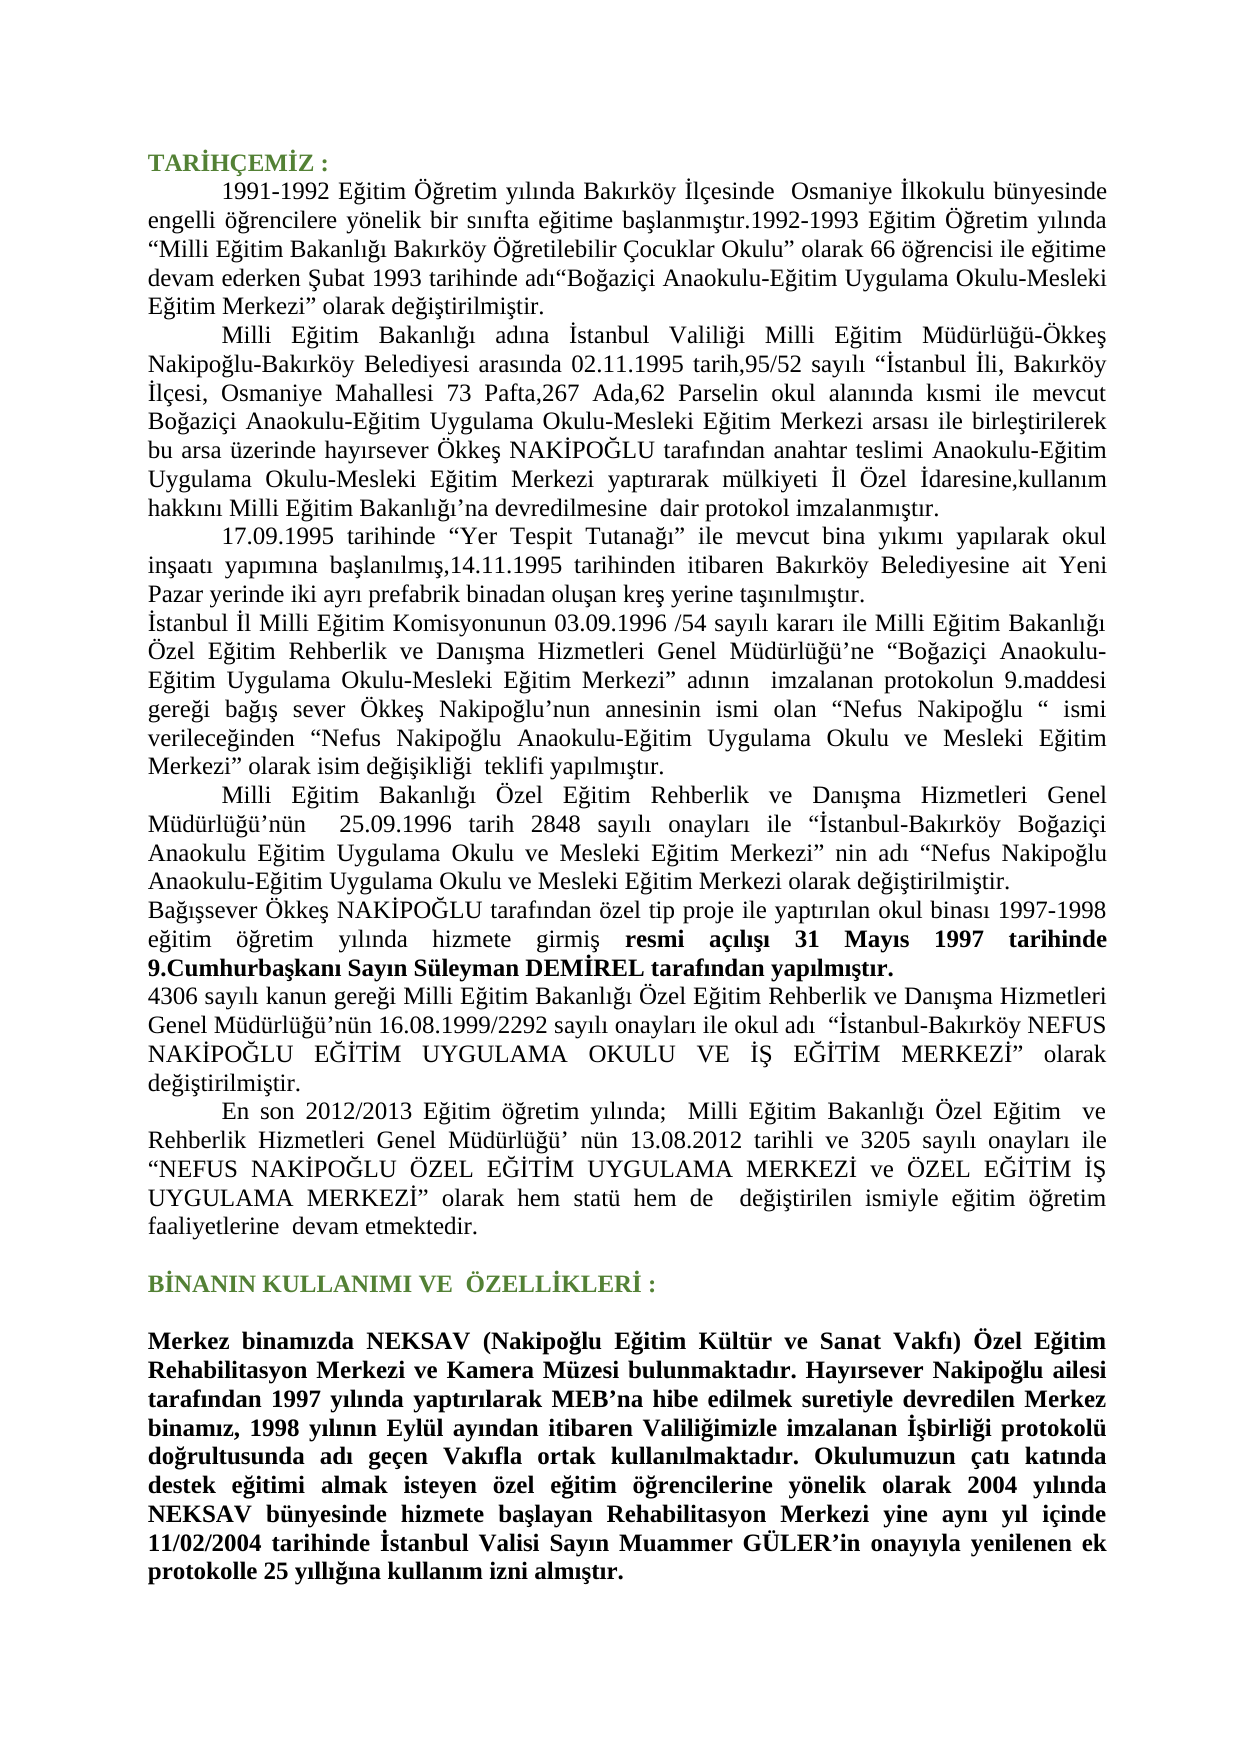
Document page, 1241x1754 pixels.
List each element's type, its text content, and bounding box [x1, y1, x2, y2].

text Merkez binamızda NEKSAV (Nakipoğlu Eğitim Kültür ve Sanat Vakfı) Özel Eğitim Rehabilitasyon Merkezi ve Kamera Müzesi bulunmaktadır. Hayırsever Nakipoğlu ailesi tarafından 1997 yılında yaptırılarak MEB’na hibe edilmek suretiyle devredilen Merkez binamız, 1998 yılının Eylül ayından itibaren Valiliğimizle imzalanan İşbirliği protokolü doğrultusunda adı geçen Vakıfla ortak kullanılmaktadır. Okulumuzun çatı katında destek eğitimi almak isteyen özel eğitim öğrencilerine yönelik olarak 2004 yılında NEKSAV bünyesinde hizmete başlayan Rehabilitasyon Merkezi yine aynı yıl içinde 11/02/2004 tarihinde İstanbul Valisi Sayın Muammer GÜLER’in onayıyla yenilenen ek protokolle 25 yıllığına kullanım izni almıştır. [148, 1326, 1108, 1585]
text 1991-1992 Eğitim Öğretim yılında Bakırköy İlçesinde Osmaniye İlkokulu bünyesinde engelli öğrencilere yönelik bir sınıfta eğitime başlanmıştır.1992-1993 Eğitim Öğretim yılında “Milli Eğitim Bakanlığı Bakırköy Öğretilebilir Çocuklar Okulu” olarak 66 öğrencisi ile eğitime devam ederken Şubat 1993 tarihinde adı“Boğaziçi Anaokulu-Eğitim Uygulama Okulu-Mesleki Eğitim Merkezi” olarak değiştirilmiştir. [148, 176, 1108, 320]
text TARİHÇEMİZ : [148, 148, 1108, 176]
text En son 2012/2013 Eğitim öğretim yılında; Milli Eğitim Bakanlığı Özel Eğitim ve Rehberlik Hizmetleri Genel Müdürlüğü’ nün 13.08.2012 tarihli ve 3205 sayılı onayları ile “NEFUS NAKİPOĞLU ÖZEL EĞİTİM UYGULAMA MERKEZİ ve ÖZEL EĞİTİM İŞ UYGULAMA MERKEZİ” olarak hem statü hem de değiştirilen ismiyle eğitim öğretim faaliyetlerine devam etmektedir. [148, 1096, 1108, 1240]
text 17.09.1995 tarihinde “Yer Tespit Tutanağı” ile mevcut bina yıkımı yapılarak okul inşaatı yapımına başlanılmış,14.11.1995 tarihinden itibaren Bakırköy Belediyesine ait Yeni Pazar yerinde iki ayrı prefabrik binadan oluşan kreş yerine taşınılmıştır. [148, 521, 1108, 608]
text İstanbul İl Milli Eğitim Komisyonunun 03.09.1996 /54 sayılı kararı ile Milli Eğitim Bakanlığı Özel Eğitim Rehberlik ve Danışma Hizmetleri Genel Müdürlüğü’ne “Boğaziçi Anaokulu-Eğitim Uygulama Okulu-Mesleki Eğitim Merkezi” adının imzalanan protokolun 9.maddesi gereği bağış sever Ökkeş Nakipoğlu’nun annesinin ismi olan “Nefus Nakipoğlu “ ismi verileceğinden “Nefus Nakipoğlu Anaokulu-Eğitim Uygulama Okulu ve Mesleki Eğitim Merkezi” olarak isim değişikliği teklifi yapılmıştır. [148, 608, 1108, 780]
text Milli Eğitim Bakanlığı adına İstanbul Valiliği Milli Eğitim Müdürlüğü-Ökkeş Nakipoğlu-Bakırköy Belediyesi arasında 02.11.1995 tarih,95/52 sayılı “İstanbul İli, Bakırköy İlçesi, Osmaniye Mahallesi 73 Pafta,267 Ada,62 Parselin okul alanında kısmi ile mevcut Boğaziçi Anaokulu-Eğitim Uygulama Okulu-Mesleki Eğitim Merkezi arsası ile birleştirilerek bu arsa üzerinde hayırsever Ökkeş NAKİPOĞLU tarafından anahtar teslimi Anaokulu-Eğitim Uygulama Okulu-Mesleki Eğitim Merkezi yaptırarak mülkiyeti İl Özel İdaresine,kullanım hakkını Milli Eğitim Bakanlığı’na devredilmesine dair protokol imzalanmıştır. [148, 320, 1108, 521]
text Milli Eğitim Bakanlığı Özel Eğitim Rehberlik ve Danışma Hizmetleri Genel Müdürlüğü’nün 25.09.1996 tarih 2848 sayılı onayları ile “İstanbul-Bakırköy Boğaziçi Anaokulu Eğitim Uygulama Okulu ve Mesleki Eğitim Merkezi” nin adı “Nefus Nakipoğlu Anaokulu-Eğitim Uygulama Okulu ve Mesleki Eğitim Merkezi olarak değiştirilmiştir. [148, 780, 1108, 895]
text BİNANIN KULLANIMI VE ÖZELLİKLERİ : [148, 1269, 1108, 1298]
text 4306 sayılı kanun gereği Milli Eğitim Bakanlığı Özel Eğitim Rehberlik ve Danışma Hizmetleri Genel Müdürlüğü’nün 16.08.1999/2292 sayılı onayları ile okul adı “İstanbul-Bakırköy NEFUS NAKİPOĞLU EĞİTİM UYGULAMA OKULU VE İŞ EĞİTİM MERKEZİ” olarak değiştirilmiştir. [148, 981, 1108, 1096]
text Bağışsever Ökkeş NAKİPOĞLU tarafından özel tip proje ile yaptırılan okul binası 1997-1998 eğitim öğretim yılında hizmete girmiş resmi açılışı 31 Mayıs 1997 tarihinde 9.Cumhurbaşkanı Sayın Süleyman DEMİREL tarafından yapılmıştır. [148, 895, 1108, 981]
